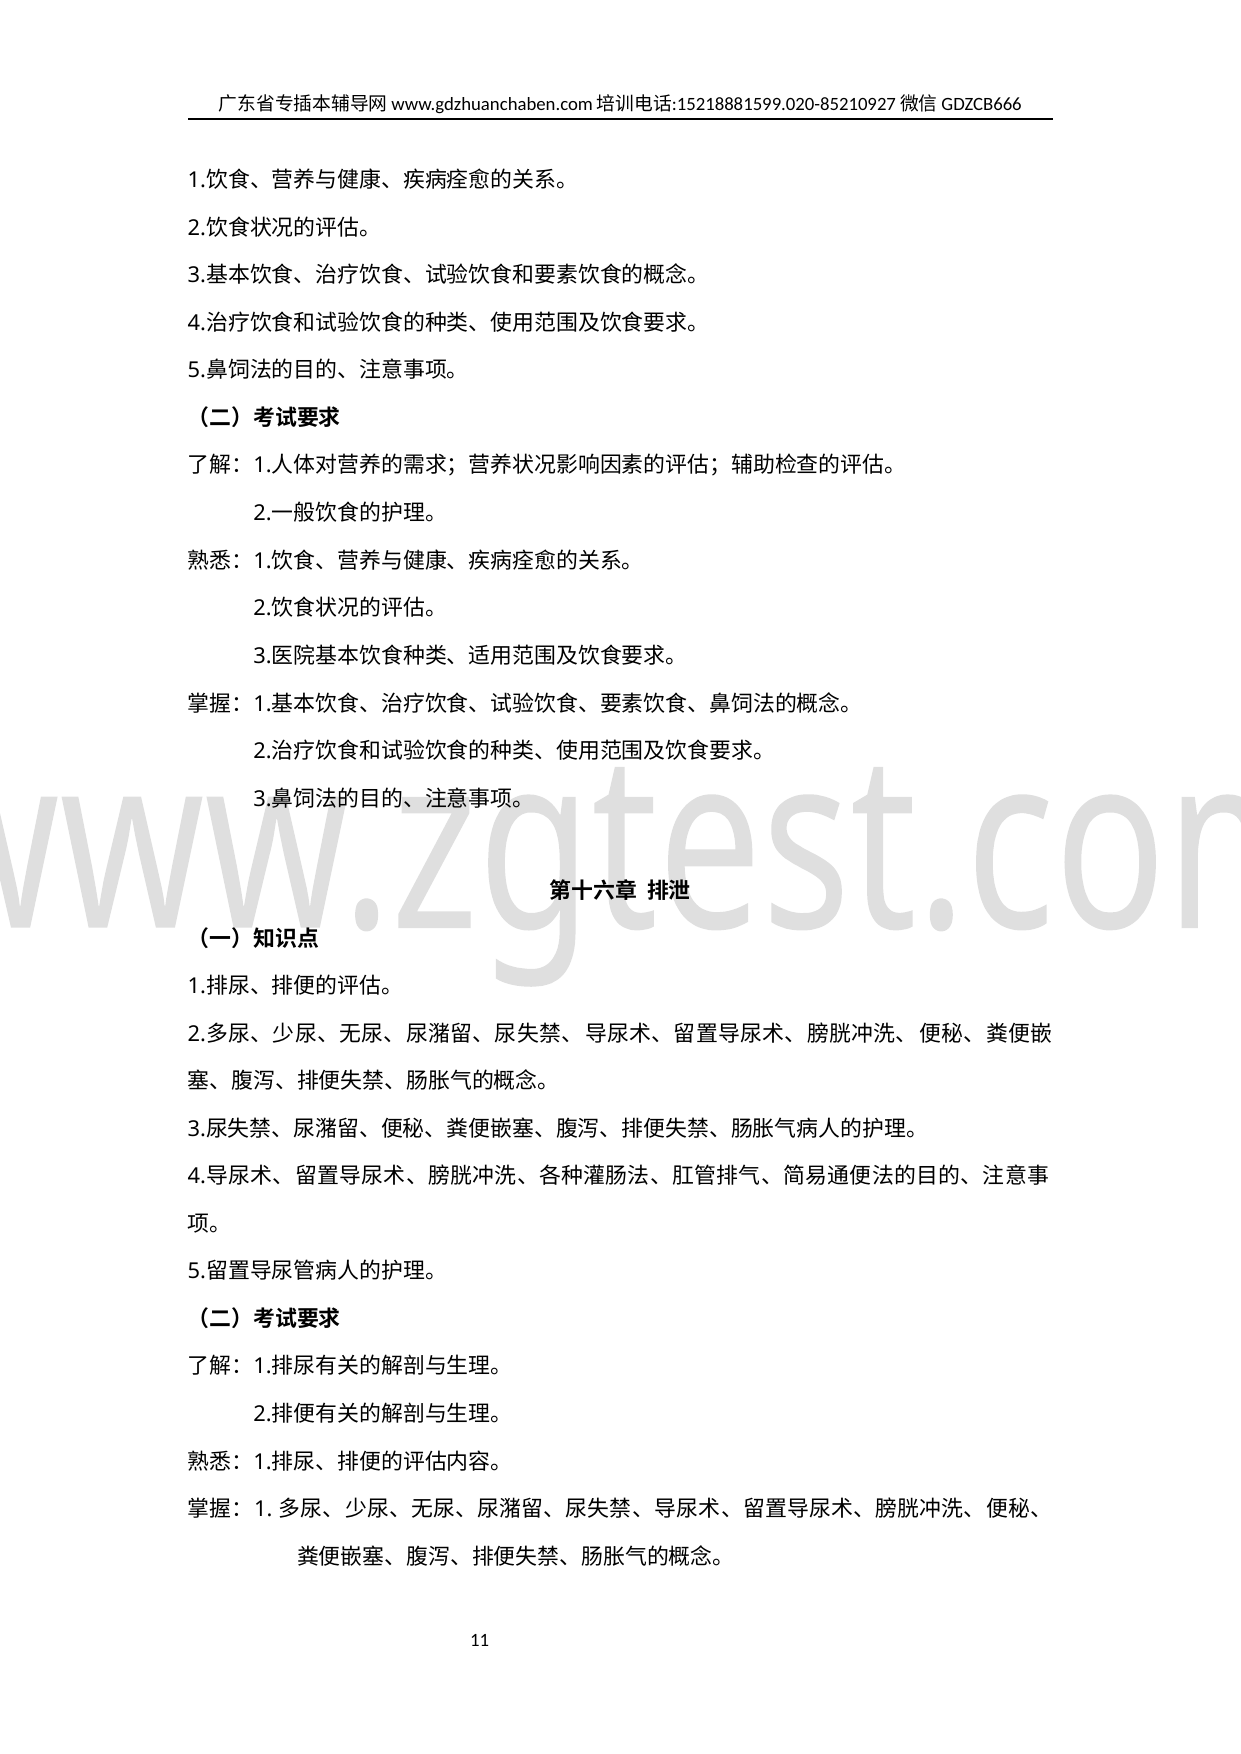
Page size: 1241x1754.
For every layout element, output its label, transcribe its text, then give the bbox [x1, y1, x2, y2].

text 第十六章 排泄 [187, 873, 1053, 905]
text 熟悉：1.饮食、营养与健康、疾病痊愈的关系。 [187, 543, 1053, 574]
text 2.饮食状况的评估。 [187, 590, 1053, 622]
text 2.排便有关的解剖与生理。 [187, 1396, 1053, 1428]
text 3.鼻饲法的目的、注意事项。 [187, 781, 1053, 812]
text 3.基本饮食、治疗饮食、试验饮食和要素饮食的概念。 [187, 257, 1053, 289]
text 4.导尿术、留置导尿术、膀胱冲洗、各种灌肠法、肛管排气、简易通便法的目的、注意事项。 [187, 1158, 1053, 1238]
text （一）知识点 [187, 921, 1053, 952]
text 掌握：1. 多尿、少尿、无尿、尿潴留、尿失禁、导尿术、留置导尿术、膀胱冲洗、便秘、粪便嵌塞、腹泻、排便失禁、肠胀气的概念。 [187, 1491, 1053, 1571]
text 2.治疗饮食和试验饮食的种类、使用范围及饮食要求。 [187, 733, 1053, 765]
text （二）考试要求 [187, 1301, 1053, 1333]
text 2.饮食状况的评估。 [187, 209, 1053, 241]
text 1.饮食、营养与健康、疾病痊愈的关系。 [187, 162, 1053, 194]
text 3.医院基本饮食种类、适用范围及饮食要求。 [187, 638, 1053, 670]
text （二）考试要求 [187, 400, 1053, 432]
text 2.一般饮食的护理。 [187, 495, 1053, 527]
text 2.多尿、少尿、无尿、尿潴留、尿失禁、导尿术、留置导尿术、膀胱冲洗、便秘、粪便嵌塞、腹泻、排便失禁、肠胀气的概念。 [187, 1016, 1053, 1095]
text 了解：1.人体对营养的需求；营养状况影响因素的评估；辅助检查的评估。 [187, 447, 1053, 479]
text 1.排尿、排便的评估。 [187, 968, 1053, 1000]
text 5.鼻饲法的目的、注意事项。 [187, 352, 1053, 384]
text 掌握：1.基本饮食、治疗饮食、试验饮食、要素饮食、鼻饲法的概念。 [187, 686, 1053, 717]
text 了解：1.排尿有关的解剖与生理。 [187, 1348, 1053, 1380]
text 4.治疗饮食和试验饮食的种类、使用范围及饮食要求。 [187, 305, 1053, 337]
text 3.尿失禁、尿潴留、便秘、粪便嵌塞、腹泻、排便失禁、肠胀气病人的护理。 [187, 1111, 1053, 1142]
text 熟悉：1.排尿、排便的评估内容。 [187, 1444, 1053, 1476]
text 5.留置导尿管病人的护理。 [187, 1253, 1053, 1285]
